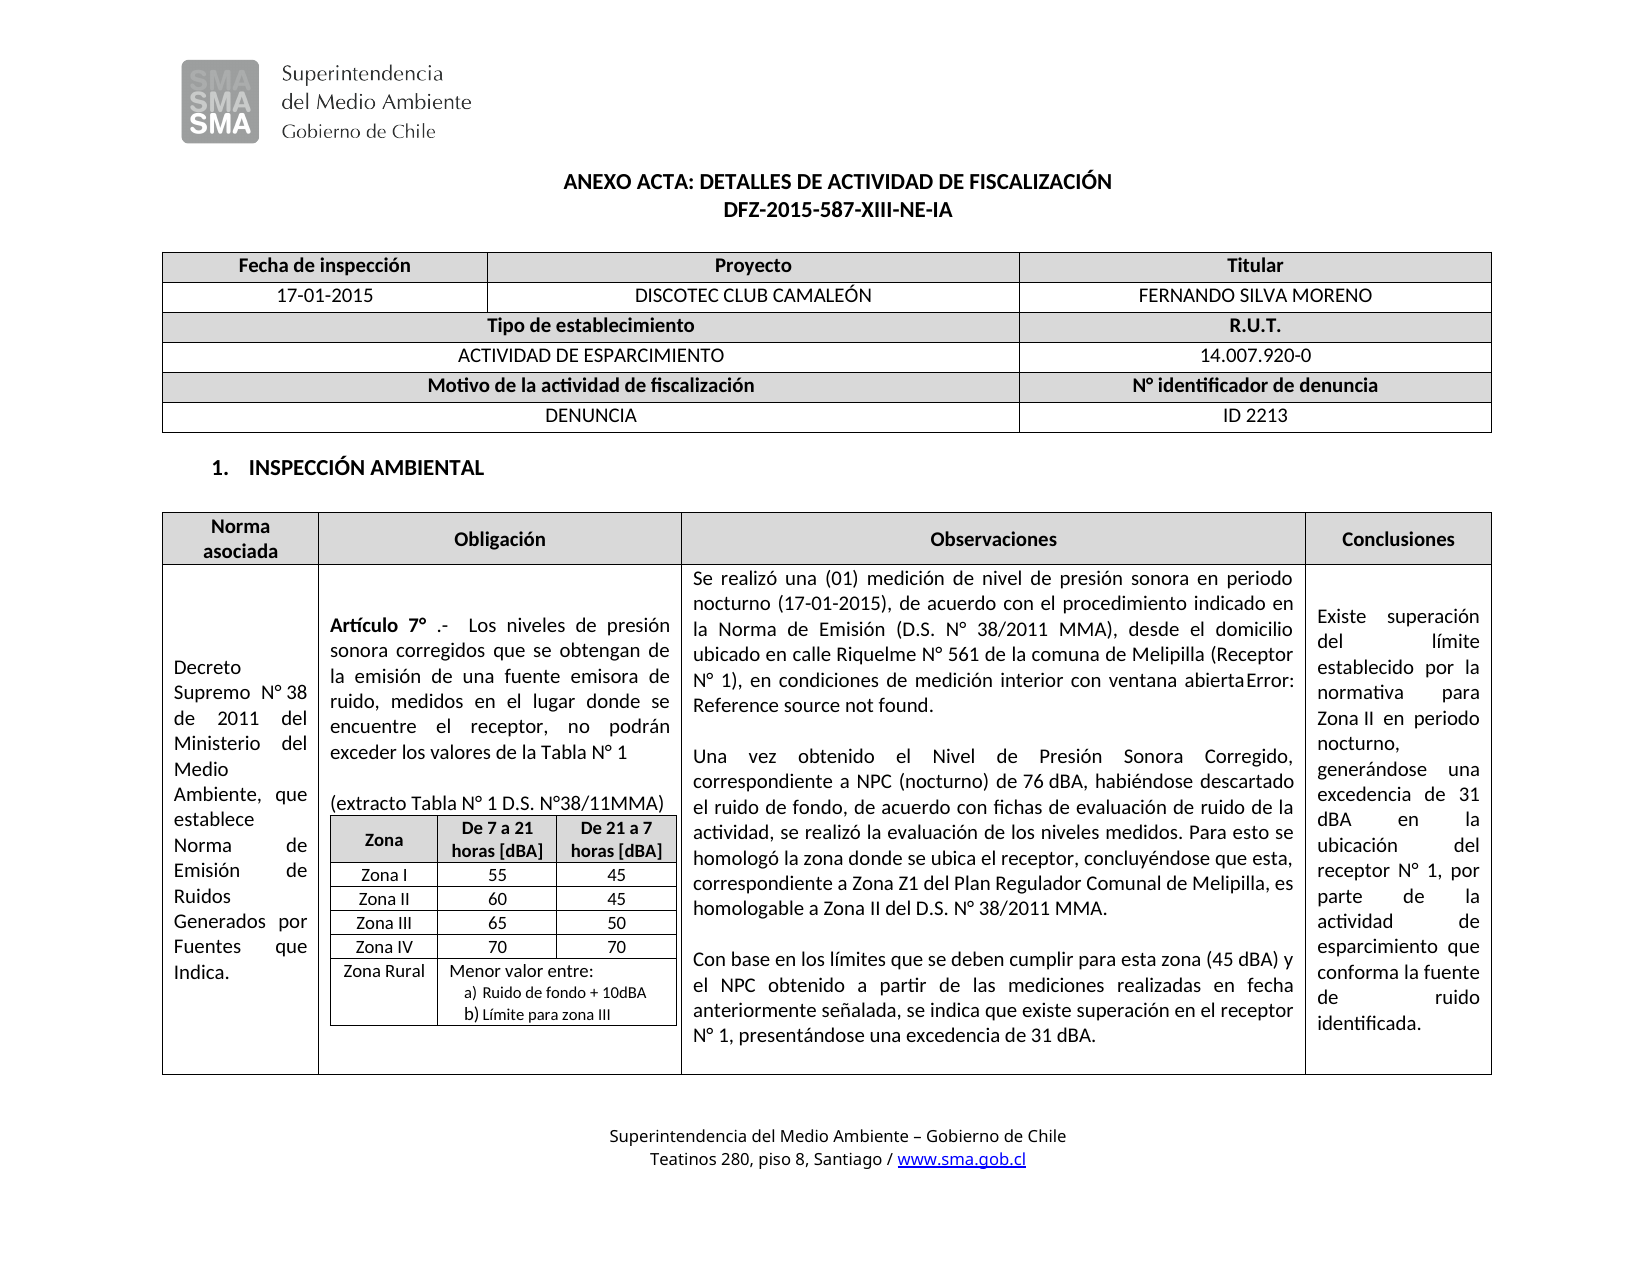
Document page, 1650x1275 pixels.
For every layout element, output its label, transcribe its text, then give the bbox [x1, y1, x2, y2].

table_header Fecha de inspección [163, 253, 487, 282]
table_cell Tipo de establecimiento [163, 313, 1019, 342]
text DFZ-2015-587-XIII-NE-IA [174, 196, 1502, 223]
table_header Titular [1020, 253, 1491, 282]
table_cell R.U.T. [1020, 313, 1491, 342]
table_header Conclusiones [1306, 513, 1491, 564]
table_cell DISCOTEC CLUB CAMALEÓN [488, 283, 1019, 312]
table_header Observaciones [682, 513, 1305, 564]
table_cell Decreto Supremo N° 38 de 2011 del Ministerio del Medio Ambiente, que establece Norma de Emisión de Ruidos Generados por Fuentes que Indica. [163, 565, 318, 1073]
table_cell ID 2213 [1020, 403, 1491, 432]
table_header Norma asociada [163, 513, 318, 564]
table_cell FERNANDO SILVA MORENO [1020, 283, 1491, 312]
table_header Proyecto [488, 253, 1019, 282]
table_header Obligación [319, 513, 681, 564]
picture [165, 45, 489, 162]
table_cell DENUNCIA [163, 403, 1019, 432]
table_cell Se realizó una (01) medición de nivel de presión sonora en periodo nocturno (17-01-2015), de acuerdo con el procedimiento indicado en la Norma de Emisión (D.S. N° 38/2011 MMA), desde el domicilio ubicado en calle Riquelme N° 561 de la comuna de Melipilla (Receptor N° 1), en condiciones de medición interior con ventana abierta. Una vez obtenido el Nivel de Presión Sonora Corregido, correspondiente a NPC (nocturno) de 76 dBA, habiéndose descartado el ruido de fondo, de acuerdo con fichas de evaluación de ruido de la actividad, se realizó la evaluación de los niveles medidos. Para esto se homologó la zona donde se ubica el receptor, concluyéndose que esta, correspondiente a Zona Z1 del Plan Regulador Comunal de Melipilla, es homologable a Zona II del D.S. N° 38/2011 MMA. Con base en los límites que se deben cumplir para esta zona (45 dBA) y el NPC obtenido a partir de las mediciones realizadas en fecha anteriormente señalada, se indica que existe superación en el receptor N° 1, presentándose una excedencia de 31 dBA. [682, 565, 1305, 1073]
table_cell Existe superación del límite establecido por la normativa para Zona II en periodo nocturno, generándose una excedencia de 31 dBA en la ubicación del receptor N° 1, por parte de la actividad de esparcimiento que conforma la fuente de ruido identificada. [1306, 565, 1491, 1073]
table_cell Motivo de la actividad de fiscalización [163, 373, 1019, 402]
table_cell ACTIVIDAD DE ESPARCIMIENTO [163, 343, 1019, 372]
table_cell 14.007.920-0 [1020, 343, 1491, 372]
title INSPECCIÓN AMBIENTAL [211, 453, 1502, 481]
table_cell N° identificador de denuncia [1020, 373, 1491, 402]
text ANEXO ACTA: DETALLES DE ACTIVIDAD DE FISCALIZACIÓN [174, 167, 1502, 196]
table_cell Artículo 7° .- Los niveles de presión sonora corregidos que se obtengan de la emisión de una fuente emisora de ruido, medidos en el lugar donde se encuentre el receptor, no podrán exceder los valores de la Tabla N° 1 (extracto Tabla N° 1 D.S. N°38/11MMA) [319, 565, 681, 1073]
table_cell 17-01-2015 [163, 283, 487, 312]
